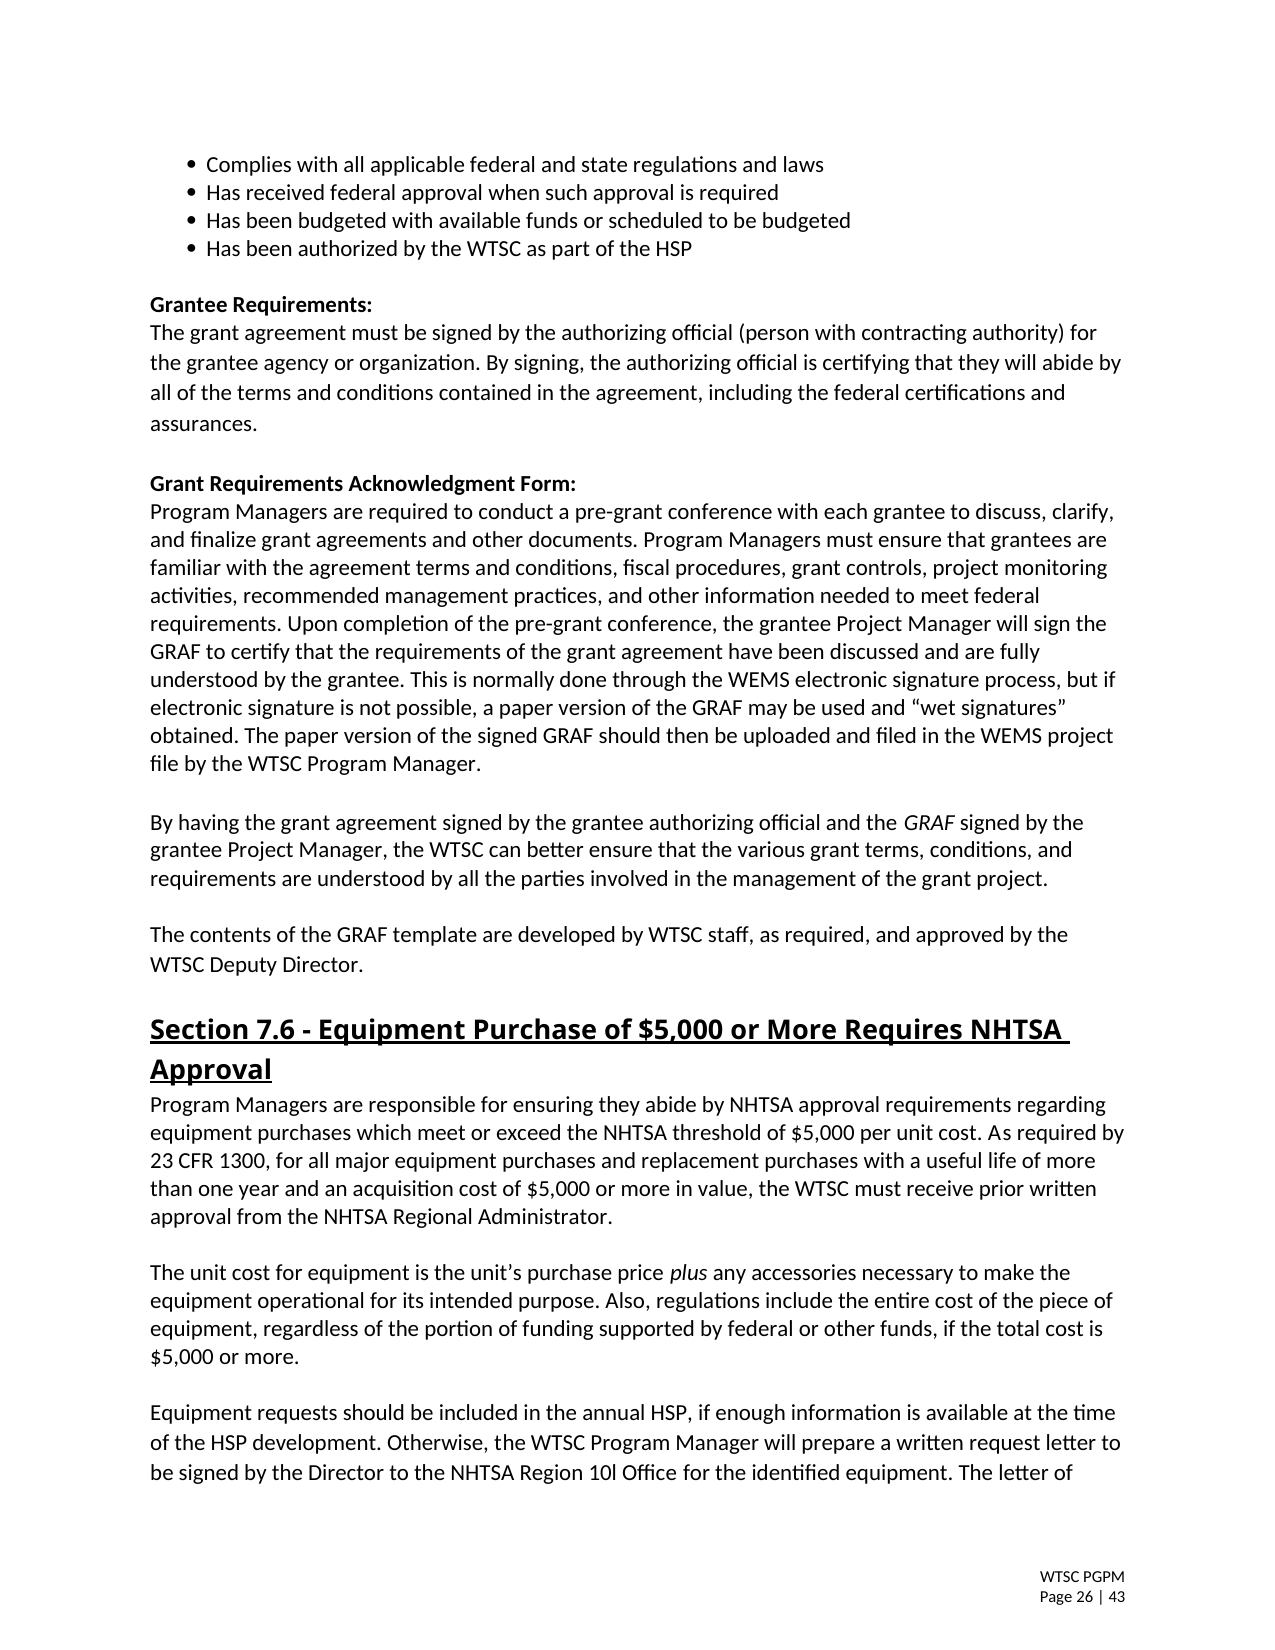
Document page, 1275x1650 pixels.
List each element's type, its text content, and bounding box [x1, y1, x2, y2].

text The grant agreement must be signed by the authorizing official (person with contracting authority) for the grantee agency or organization. By signing, the authorizing official is certifying that they will abide by all of the terms and conditions contained in the agreement, including the federal certifications and assurances. [150, 318, 1125, 437]
list Has been authorized by the WTSC as part of the HSP [187, 234, 1125, 262]
text By having the grant agreement signed by the grantee authorizing official and the GRAF signed by the grantee Project Manager, the WTSC can better ensure that the various grant terms, conditions, and requirements are understood by all the parties involved in the management of the grant project. [150, 808, 1125, 892]
text The contents of the GRAF template are developed by WTSC staff, as required, and approved by the WTSC Deputy Director. [150, 920, 1125, 978]
list Has been budgeted with available funds or scheduled to be budgeted [187, 206, 1125, 234]
text Program Managers are responsible for ensuring they abide by NHTSA approval requirements regarding equipment purchases which meet or exceed the NHTSA threshold of $5,000 per unit cost. As required by 23 CFR 1300, for all major equipment purchases and replacement purchases with a useful life of more than one year and an acquisition cost of $5,000 or more in value, the WTSC must receive prior written approval from the NHTSA Regional Administrator. [150, 1090, 1125, 1230]
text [150, 1398, 1125, 1487]
subtitle Section 7.6 - Equipment Purchase of $5,000 or More Requires NHTSA Approval [150, 1010, 1125, 1087]
text Grantee Requirements: [150, 290, 1125, 318]
text Program Managers are required to conduct a pre-grant conference with each grantee to discuss, clarify, and finalize grant agreements and other documents. Program Managers must ensure that grantees are familiar with the agreement terms and conditions, fiscal procedures, grant controls, project monitoring activities, recommended management practices, and other information needed to meet federal requirements. Upon completion of the pre-grant conference, the grantee Project Manager will sign the GRAF to certify that the requirements of the grant agreement have been discussed and are fully understood by the grantee. This is normally done through the WEMS electronic signature process, but if electronic signature is not possible, a paper version of the GRAF may be used and “wet signatures” obtained. The paper version of the signed GRAF should then be uploaded and filed in the WEMS project file by the WTSC Program Manager. [150, 497, 1125, 777]
list Has received federal approval when such approval is required [187, 178, 1125, 206]
text Grant Requirements Acknowledgment Form: [150, 469, 1125, 497]
text The unit cost for equipment is the unit’s purchase price plus any accessories necessary to make the equipment operational for its intended purpose. Also, regulations include the entire cost of the piece of equipment, regardless of the portion of funding supported by federal or other funds, if the total cost is $5,000 or more. [150, 1258, 1125, 1370]
list Complies with all applicable federal and state regulations and laws [187, 150, 1125, 178]
